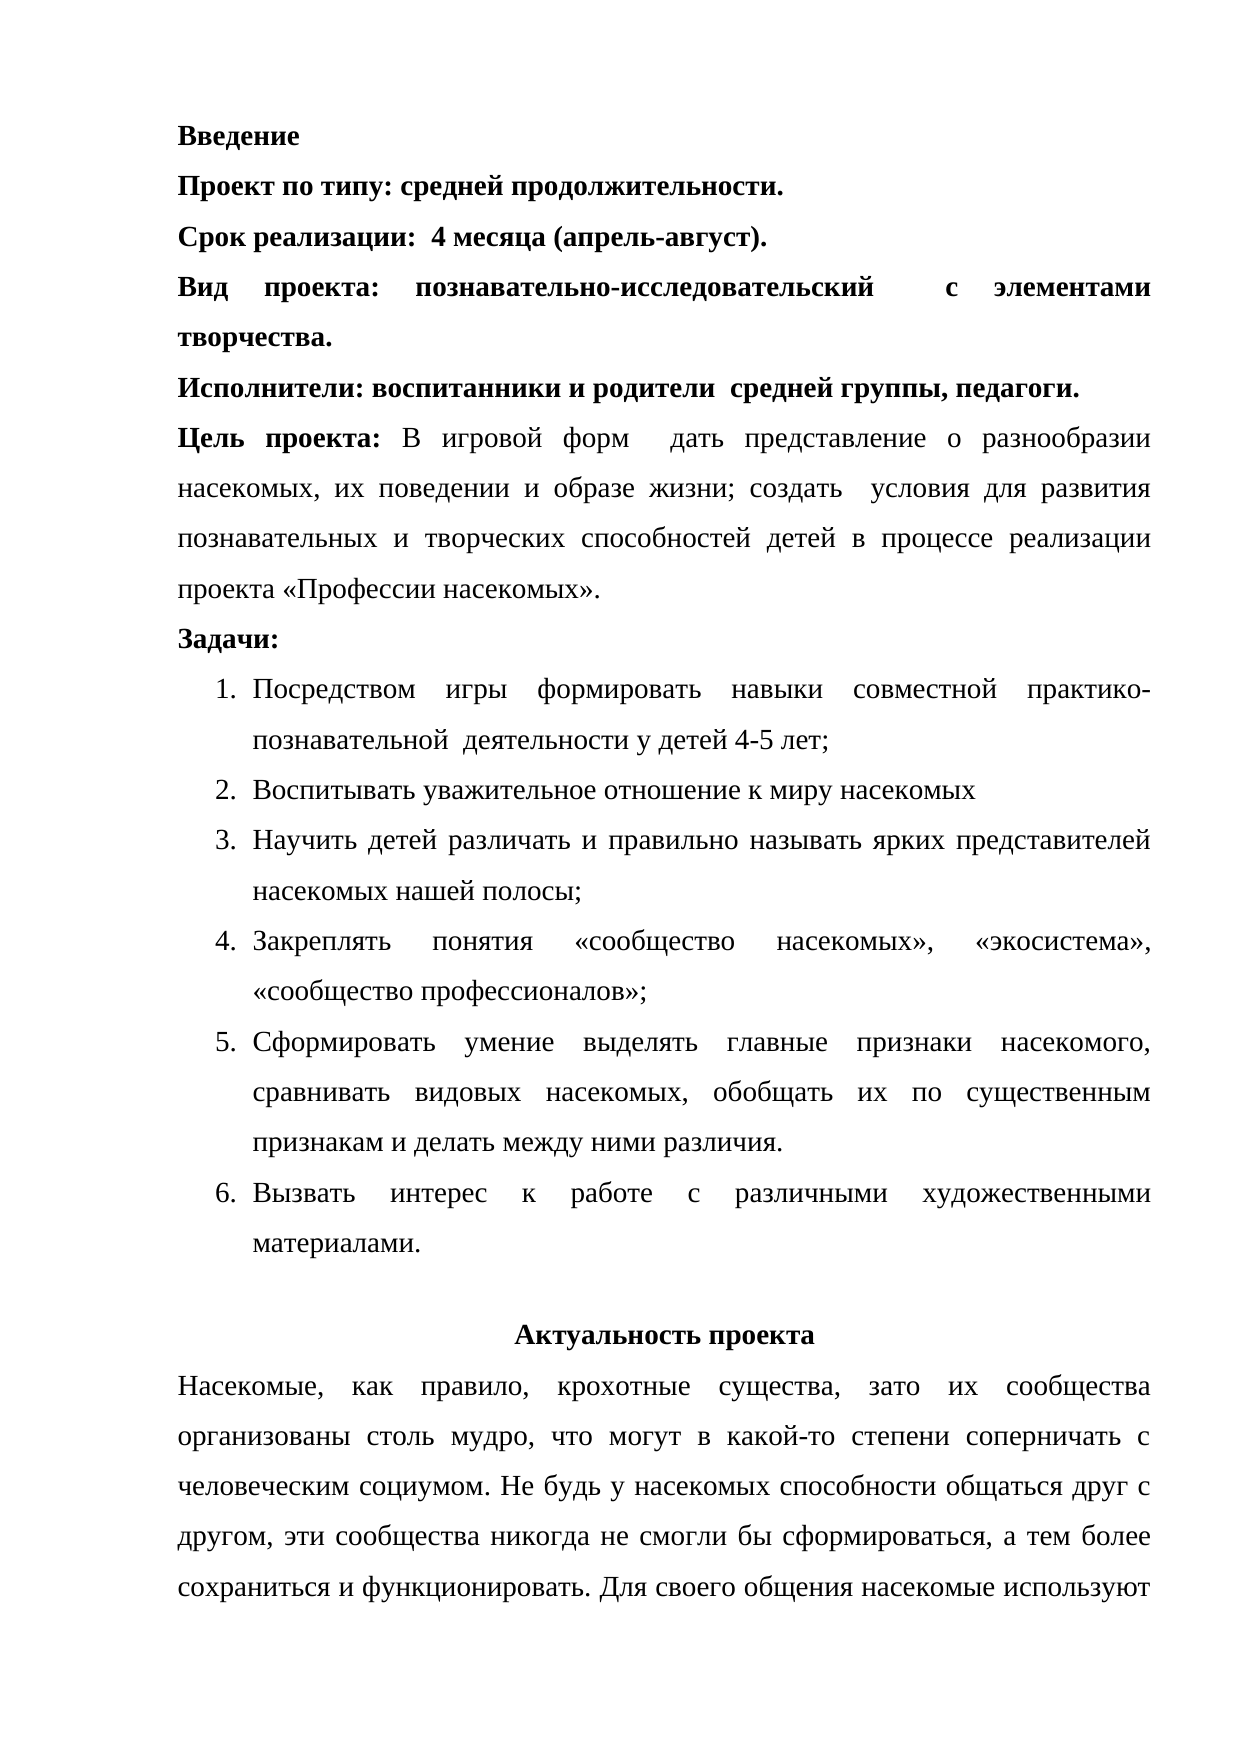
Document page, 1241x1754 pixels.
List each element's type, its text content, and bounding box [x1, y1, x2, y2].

text Актуальность проекта [177, 1317, 1152, 1351]
text Вид проекта: познавательно-исследовательский с элементами творчества. [177, 269, 1152, 353]
text Задачи: [177, 621, 1152, 655]
list Закреплять понятия «сообщество насекомых», «экосистема», «сообщество профессионалов»; [215, 923, 1152, 1007]
list Вызвать интерес к работе с различными художественными материалами. [215, 1175, 1152, 1258]
text Исполнители: воспитанники и родители средней группы, педагоги. [177, 370, 1152, 403]
text Проект по типу: средней продолжительности. [177, 168, 1152, 202]
text Срок реализации: 4 месяца (апрель-август). [177, 219, 1152, 252]
list Научить детей различать и правильно называть ярких представителей насекомых нашей полосы; [215, 822, 1152, 906]
list Сформировать умение выделять главные признаки насекомого, сравнивать видовых насекомых, обобщать их по существенным признакам и делать между ними различия. [215, 1024, 1152, 1158]
list Воспитывать уважительное отношение к миру насекомых [215, 772, 1152, 806]
text Введение [133, 118, 1152, 152]
text Цель проекта: В игровой форм дать представление о разнообразии насекомых, их поведении и образе жизни; создать условия для развития познавательных и творческих способностей детей в процессе реализации проекта «Профессии насекомых». [177, 420, 1152, 604]
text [177, 1368, 1152, 1602]
list Посредством игры формировать навыки совместной практико-познавательной деятельности у детей 4-5 лет; [215, 672, 1152, 755]
